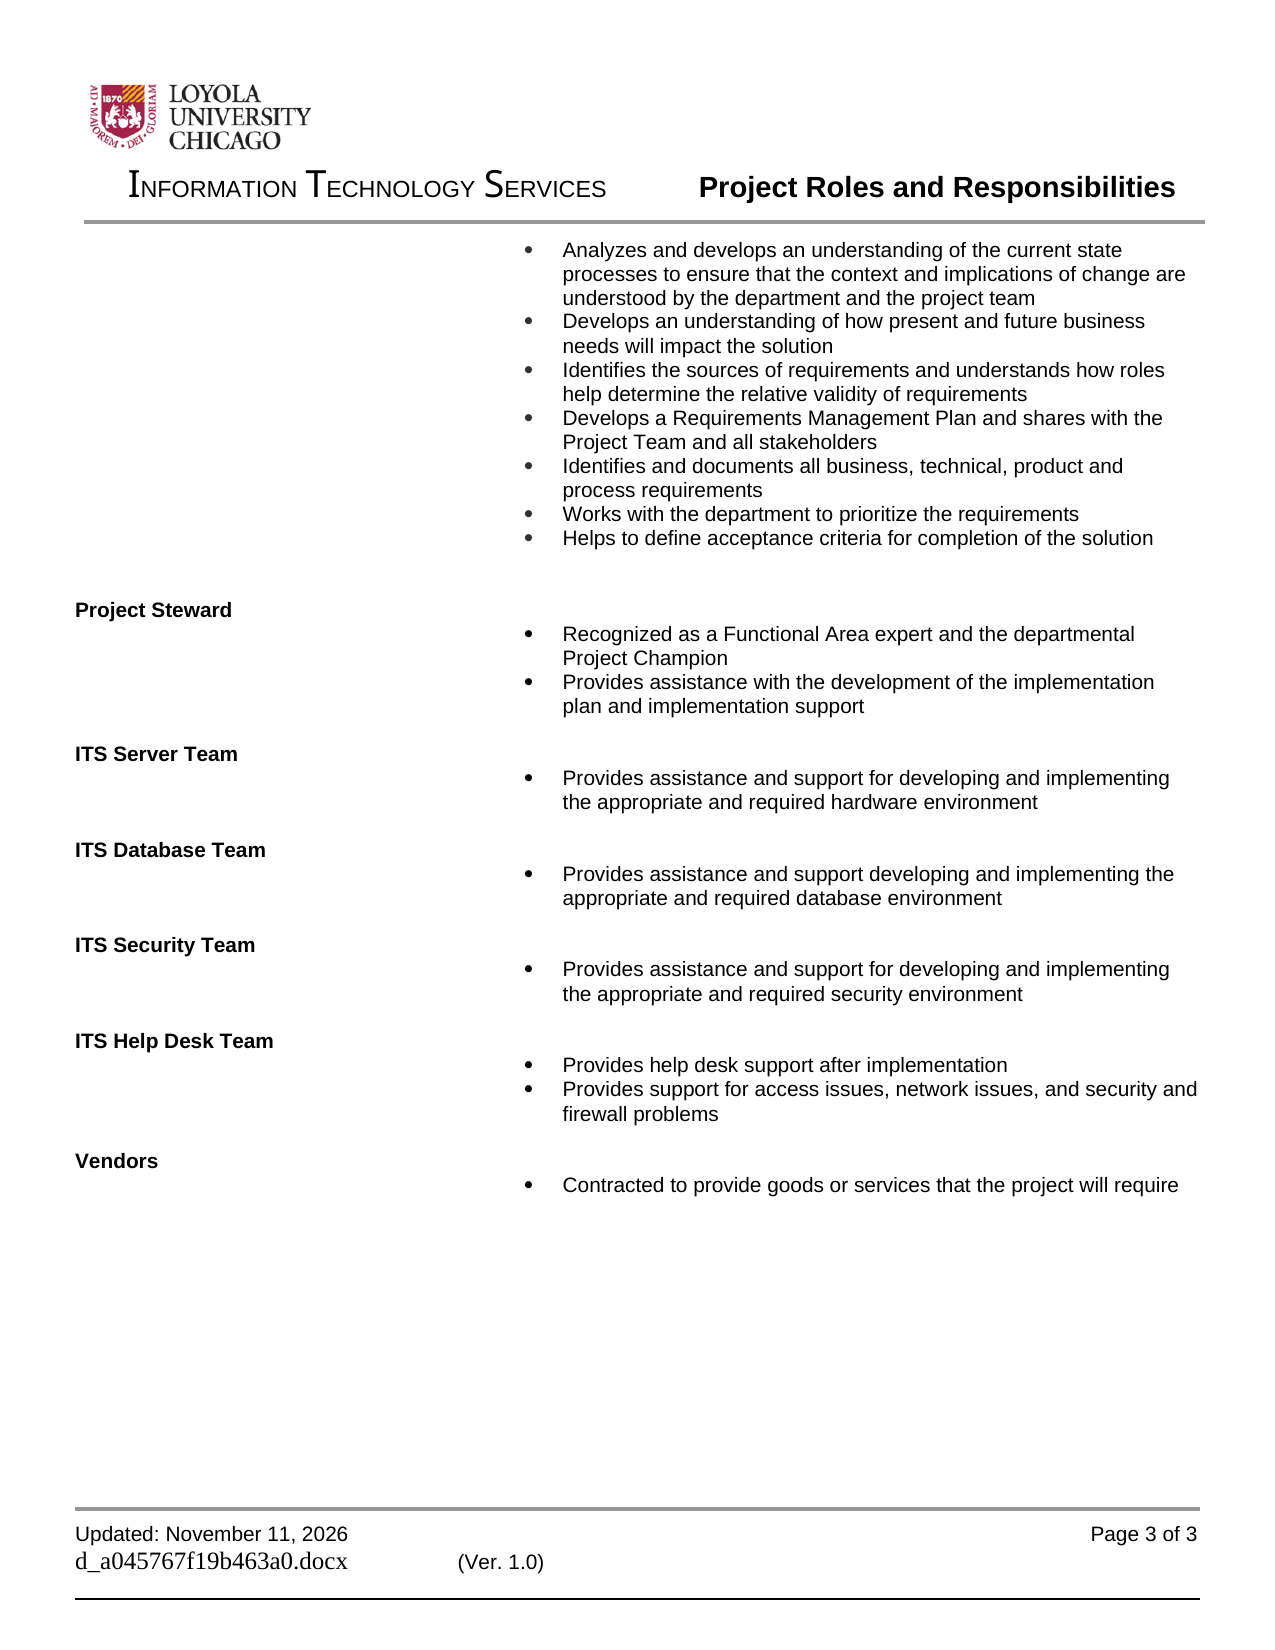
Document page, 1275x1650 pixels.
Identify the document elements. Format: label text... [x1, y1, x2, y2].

list Identifies and documents all business, technical, product and process requirements [525, 453, 1200, 501]
list Works with the department to prioritize the requirements [525, 501, 1200, 526]
text Project Steward [75, 597, 1200, 621]
list Analyzes and develops an understanding of the current state processes to ensure that the context and implications of change are understood by the department and the project team [525, 237, 1200, 309]
list Provides assistance and support developing and implementing the appropriate and required database environment [525, 861, 1200, 909]
text ITS Database Team [75, 837, 1200, 861]
picture [75, 74, 394, 158]
list Develops an understanding of how present and future business needs will impact the solution [525, 309, 1200, 357]
list Provides assistance and support for developing and implementing the appropriate and required security environment [525, 957, 1200, 1005]
list Recognized as a Functional Area expert and the departmental Project Champion [525, 621, 1200, 669]
text ITS Server Team [75, 741, 1200, 765]
list Provides assistance and support for developing and implementing the appropriate and required hardware environment [525, 765, 1200, 813]
list Develops a Requirements Management Plan and shares with the Project Team and all stakeholders [525, 405, 1200, 453]
list Identifies the sources of requirements and understands how roles help determine the relative validity of requirements [525, 357, 1200, 405]
list Provides assistance with the development of the implementation plan and implementation support [525, 669, 1200, 717]
text Vendors [75, 1149, 1200, 1173]
list Helps to define acceptance criteria for completion of the solution [525, 526, 1200, 549]
list Provides support for access issues, network issues, and security and firewall problems [525, 1077, 1200, 1125]
list Contracted to provide goods or services that the project will require [525, 1173, 1200, 1197]
text ITS Security Team [75, 933, 1200, 957]
text ITS Help Desk Team [75, 1029, 1200, 1053]
list Provides help desk support after implementation [525, 1053, 1200, 1077]
